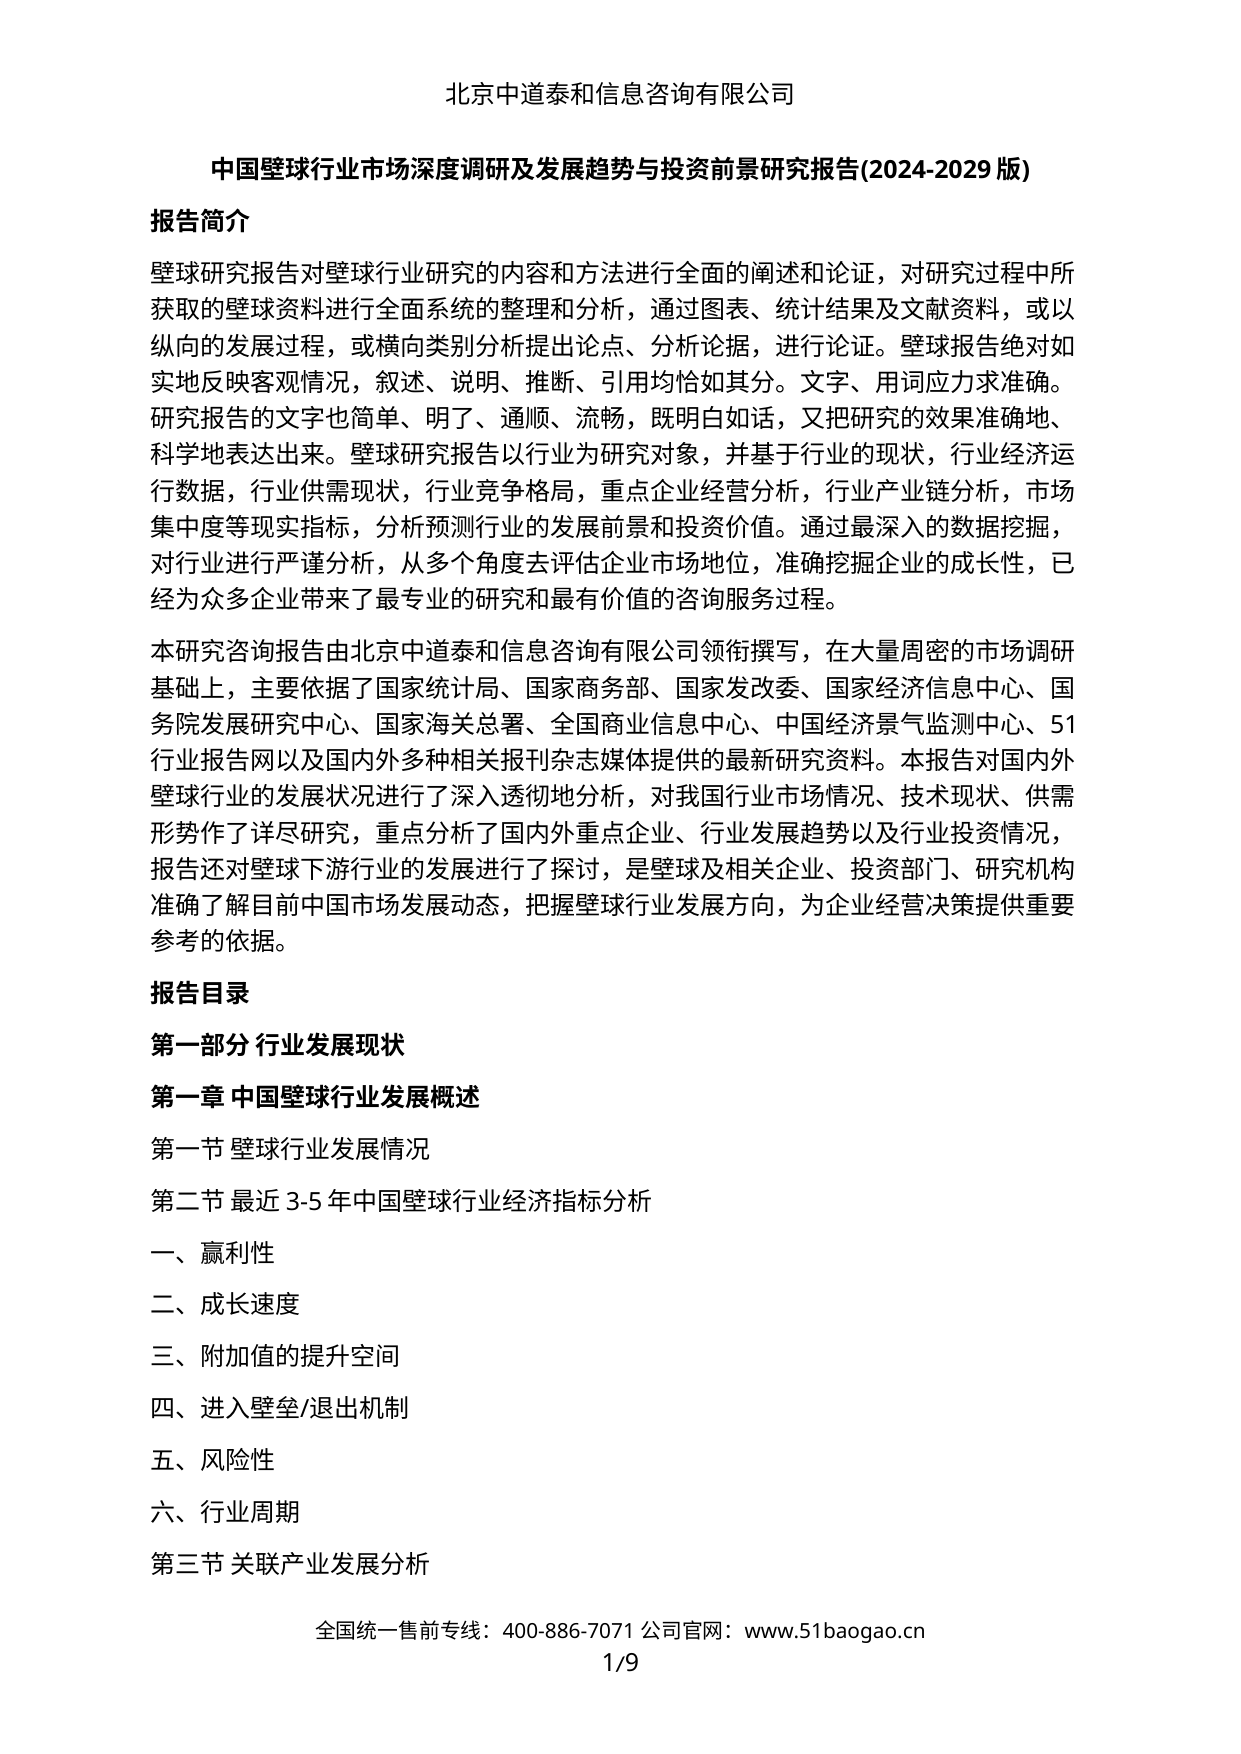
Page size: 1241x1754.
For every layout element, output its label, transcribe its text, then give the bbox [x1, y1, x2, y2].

text 报告目录 [150, 974, 1090, 1010]
text 第一部分 行业发展现状 [150, 1026, 1090, 1062]
text 本研究咨询报告由北京中道泰和信息咨询有限公司领衔撰写，在大量周密的市场调研基础上，主要依据了国家统计局、国家商务部、国家发改委、国家经济信息中心、国务院发展研究中心、国家海关总署、全国商业信息中心、中国经济景气监测中心、51行业报告网以及国内外多种相关报刊杂志媒体提供的最新研究资料。本报告对国内外壁球行业的发展状况进行了深入透彻地分析，对我国行业市场情况、技术现状、供需形势作了详尽研究，重点分析了国内外重点企业、行业发展趋势以及行业投资情况，报告还对壁球下游行业的发展进行了探讨，是壁球及相关企业、投资部门、研究机构准确了解目前中国市场发展动态，把握壁球行业发展方向，为企业经营决策提供重要参考的依据。 [150, 632, 1090, 958]
text 第一节 壁球行业发展情况 [150, 1129, 1090, 1166]
text 一、赢利性 [150, 1233, 1090, 1269]
text 第二节 最近3-5年中国壁球行业经济指标分析 [150, 1181, 1090, 1217]
text 四、进入壁垒/退出机制 [150, 1389, 1090, 1425]
text 五、风险性 [150, 1441, 1090, 1477]
text 六、行业周期 [150, 1492, 1090, 1529]
text 第一章 中国壁球行业发展概述 [150, 1077, 1090, 1114]
text 报告简介 [150, 202, 1090, 238]
text 壁球研究报告对壁球行业研究的内容和方法进行全面的阐述和论证，对研究过程中所获取的壁球资料进行全面系统的整理和分析，通过图表、统计结果及文献资料，或以纵向的发展过程，或横向类别分析提出论点、分析论据，进行论证。壁球报告绝对如实地反映客观情况，叙述、说明、推断、引用均恰如其分。文字、用词应力求准确。研究报告的文字也简单、明了、通顺、流畅，既明白如话，又把研究的效果准确地、科学地表达出来。壁球研究报告以行业为研究对象，并基于行业的现状，行业经济运行数据，行业供需现状，行业竞争格局，重点企业经营分析，行业产业链分析，市场集中度等现实指标，分析预测行业的发展前景和投资价值。通过最深入的数据挖掘，对行业进行严谨分析，从多个角度去评估企业市场地位，准确挖掘企业的成长性，已经为众多企业带来了最专业的研究和最有价值的咨询服务过程。 [150, 254, 1090, 616]
text 第三节 关联产业发展分析 [150, 1544, 1090, 1581]
text 中国壁球行业市场深度调研及发展趋势与投资前景研究报告(2024-2029版) [150, 150, 1090, 186]
text 三、附加值的提升空间 [150, 1337, 1090, 1373]
text 二、成长速度 [150, 1285, 1090, 1321]
